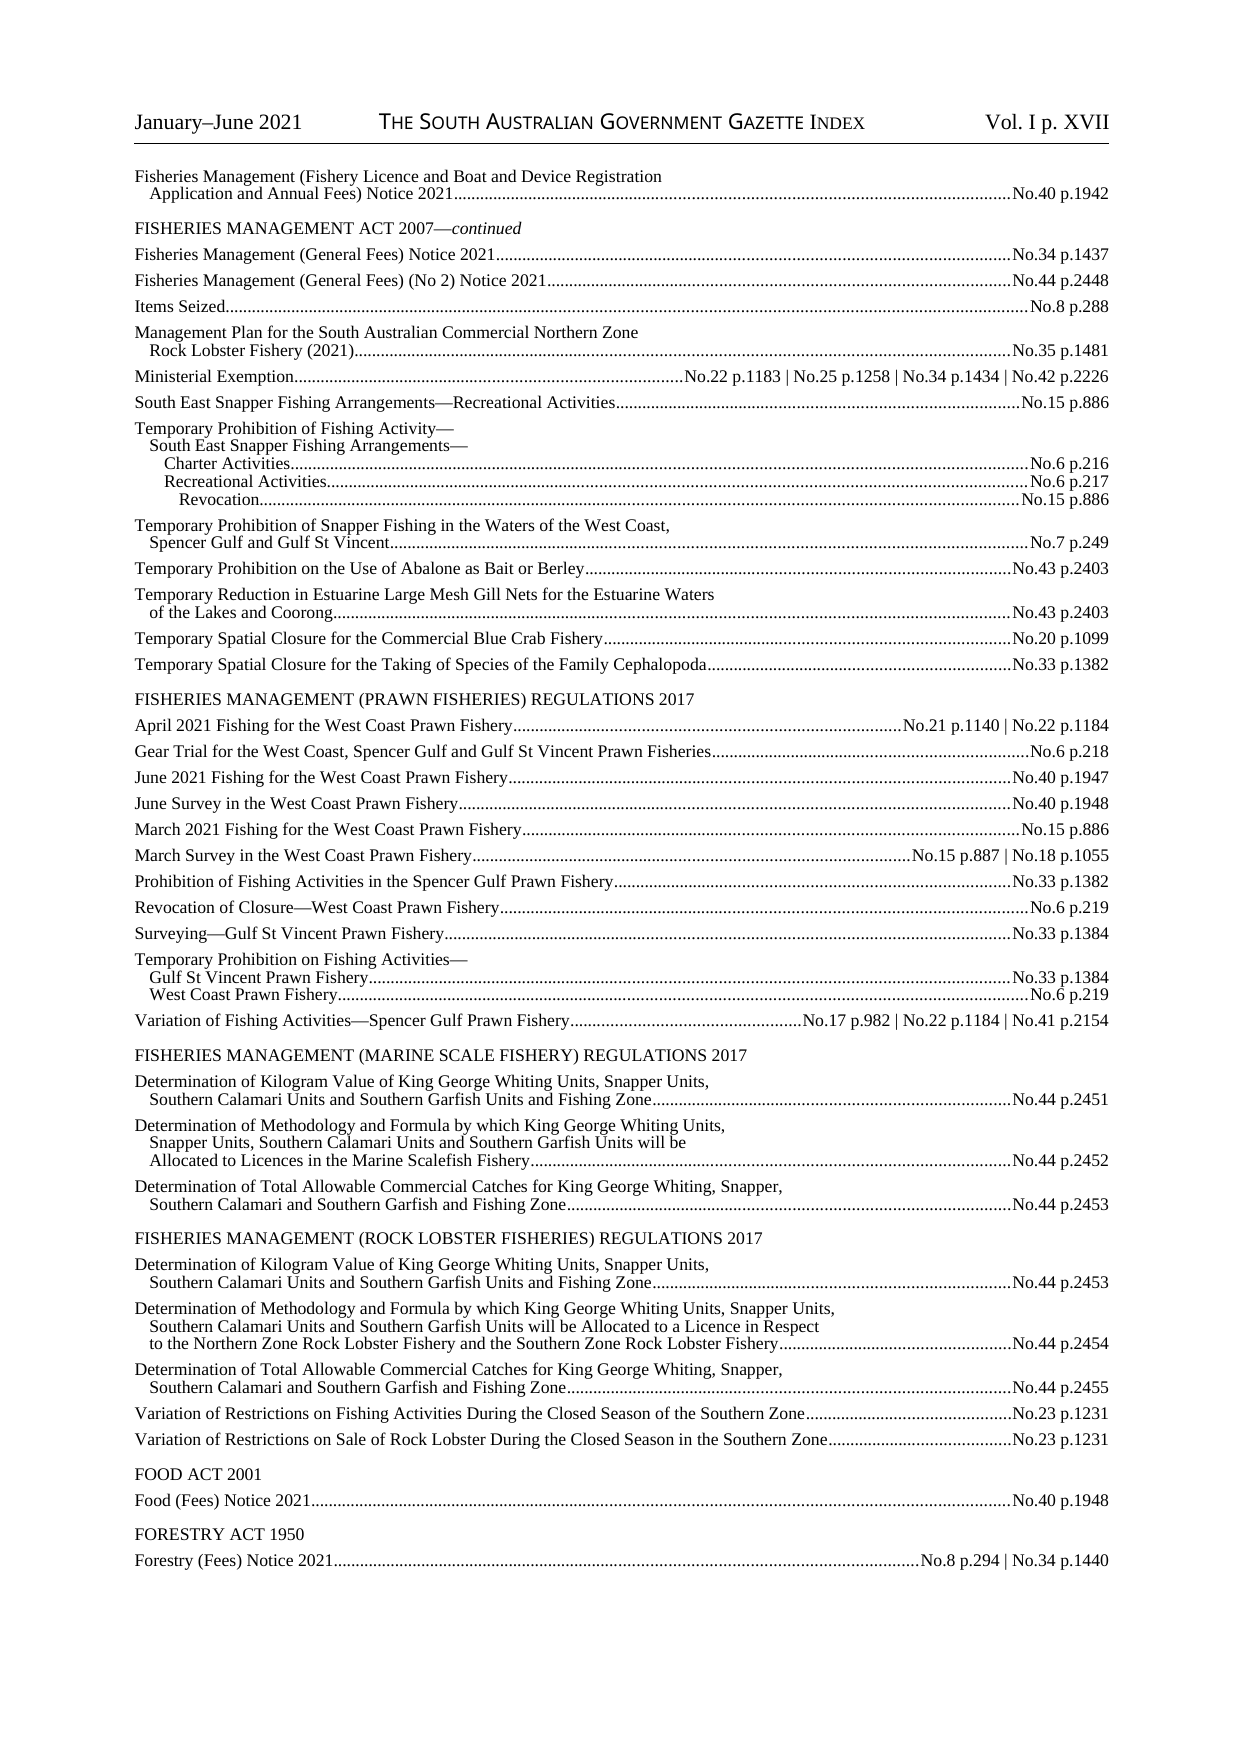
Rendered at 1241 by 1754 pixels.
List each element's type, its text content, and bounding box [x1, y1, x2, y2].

text Items Seized No.8 p.288 [134, 298, 1109, 316]
text Determination of Kilogram Value of King George Whiting Units, Snapper Units, Southern Calamari Units and Southern Garfish Units and Fishing Zone No.44 p.2451 [134, 1073, 1109, 1108]
text Temporary Reduction in Estuarine Large Mesh Gill Nets for the Estuarine Waters of the Lakes and Coorong No.43 p.2403 [134, 587, 1109, 622]
text Fisheries Management (Fishery Licence and Boat and Device Registration Application and Annual Fees) Notice 2021 No.40 p.1942 [134, 168, 1109, 203]
text South East Snapper Fishing Arrangements—Recreational Activities No.15 p.886 [134, 394, 1109, 412]
text Charter Activities No.6 p.216 [164, 455, 1109, 473]
text Management Plan for the South Australian Commercial Northern Zone Rock Lobster Fishery (2021) No.35 p.1481 [134, 324, 1109, 359]
text Determination of Methodology and Formula by which King George Whiting Units, Snapper Units, Southern Calamari Units and Southern Garfish Units will be Allocated to a Licence in Respect to the Northern Zone Rock Lobster Fishery and the Southern Zone Rock Lobster Fishery No.44 p.2454 [134, 1300, 1109, 1353]
text Surveying—Gulf St Vincent Prawn Fishery No.33 p.1384 [134, 925, 1109, 943]
text Forestry (Fees) Notice 2021 No.8 p.294 | No.34 p.1440 [134, 1552, 1109, 1570]
text April 2021 Fishing for the West Coast Prawn Fishery No.21 p.1140 | No.22 p.1184 [134, 717, 1109, 734]
text Variation of Restrictions on Sale of Rock Lobster During the Closed Season in the Southern Zone No.23 p.1231 [134, 1431, 1109, 1449]
text Ministerial Exemption No.22 p.1183 | No.25 p.1258 | No.34 p.1434 | No.42 p.2226 [134, 368, 1109, 386]
text Temporary Spatial Closure for the Taking of Species of the Family Cephalopoda No.33 p.1382 [134, 656, 1109, 674]
text June Survey in the West Coast Prawn Fishery No.40 p.1948 [134, 795, 1109, 813]
text Food (Fees) Notice 2021 No.40 p.1948 [134, 1492, 1109, 1509]
text Gear Trial for the West Coast, Spencer Gulf and Gulf St Vincent Prawn Fisheries No.6 p.218 [134, 743, 1109, 761]
text Fisheries Management (General Fees) (No 2) Notice 2021 No.44 p.2448 [134, 272, 1109, 290]
text West Coast Prawn Fishery No.6 p.219 [149, 987, 1109, 1004]
text June 2021 Fishing for the West Coast Prawn Fishery No.40 p.1947 [134, 769, 1109, 787]
text Temporary Prohibition of Fishing Activity— South East Snapper Fishing Arrangements— [134, 420, 1109, 455]
subtitle Forestry Act 1950 [134, 1526, 1109, 1544]
text Determination of Total Allowable Commercial Catches for King George Whiting, Snapper, Southern Calamari and Southern Garfish and Fishing Zone No.44 p.2453 [134, 1178, 1109, 1214]
text Determination of Kilogram Value of King George Whiting Units, Snapper Units, Southern Calamari Units and Southern Garfish Units and Fishing Zone No.44 p.2453 [134, 1256, 1109, 1292]
subtitle Fisheries Management Act 2007—continued [134, 220, 1109, 238]
text Temporary Prohibition on Fishing Activities— [134, 951, 1109, 969]
text Recreational Activities No.6 p.217 [164, 473, 1109, 491]
text Temporary Spatial Closure for the Commercial Blue Crab Fishery No.20 p.1099 [134, 630, 1109, 648]
text Gulf St Vincent Prawn Fishery No.33 p.1384 [149, 969, 1109, 987]
text Variation of Restrictions on Fishing Activities During the Closed Season of the Southern Zone No.23 p.1231 [134, 1405, 1109, 1423]
subtitle Fisheries Management (Prawn Fisheries) Regulations 2017 [134, 691, 1109, 708]
subtitle Fisheries Management (Marine Scale Fishery) Regulations 2017 [134, 1047, 1109, 1065]
text Variation of Fishing Activities—Spencer Gulf Prawn Fishery No.17 p.982 | No.22 p.1184 | No.41 p.2154 [134, 1013, 1109, 1030]
text Revocation No.15 p.886 [179, 491, 1109, 508]
subtitle Food Act 2001 [134, 1466, 1109, 1483]
text Determination of Total Allowable Commercial Catches for King George Whiting, Snapper, Southern Calamari and Southern Garfish and Fishing Zone No.44 p.2455 [134, 1362, 1109, 1397]
text March Survey in the West Coast Prawn Fishery No.15 p.887 | No.18 p.1055 [134, 847, 1109, 865]
subtitle Fisheries Management (Rock Lobster Fisheries) Regulations 2017 [134, 1230, 1109, 1248]
text Temporary Prohibition on the Use of Abalone as Bait or Berley No.43 p.2403 [134, 561, 1109, 578]
text Determination of Methodology and Formula by which King George Whiting Units, Snapper Units, Southern Calamari Units and Southern Garfish Units will be Allocated to Licences in the Marine Scalefish Fishery No.44 p.2452 [134, 1117, 1109, 1170]
text Revocation of Closure—West Coast Prawn Fishery No.6 p.219 [134, 899, 1109, 917]
text Fisheries Management (General Fees) Notice 2021 No.34 p.1437 [134, 246, 1109, 264]
text Prohibition of Fishing Activities in the Spencer Gulf Prawn Fishery No.33 p.1382 [134, 873, 1109, 891]
text March 2021 Fishing for the West Coast Prawn Fishery No.15 p.886 [134, 821, 1109, 839]
text Temporary Prohibition of Snapper Fishing in the Waters of the West Coast, Spencer Gulf and Gulf St Vincent No.7 p.249 [134, 517, 1109, 552]
